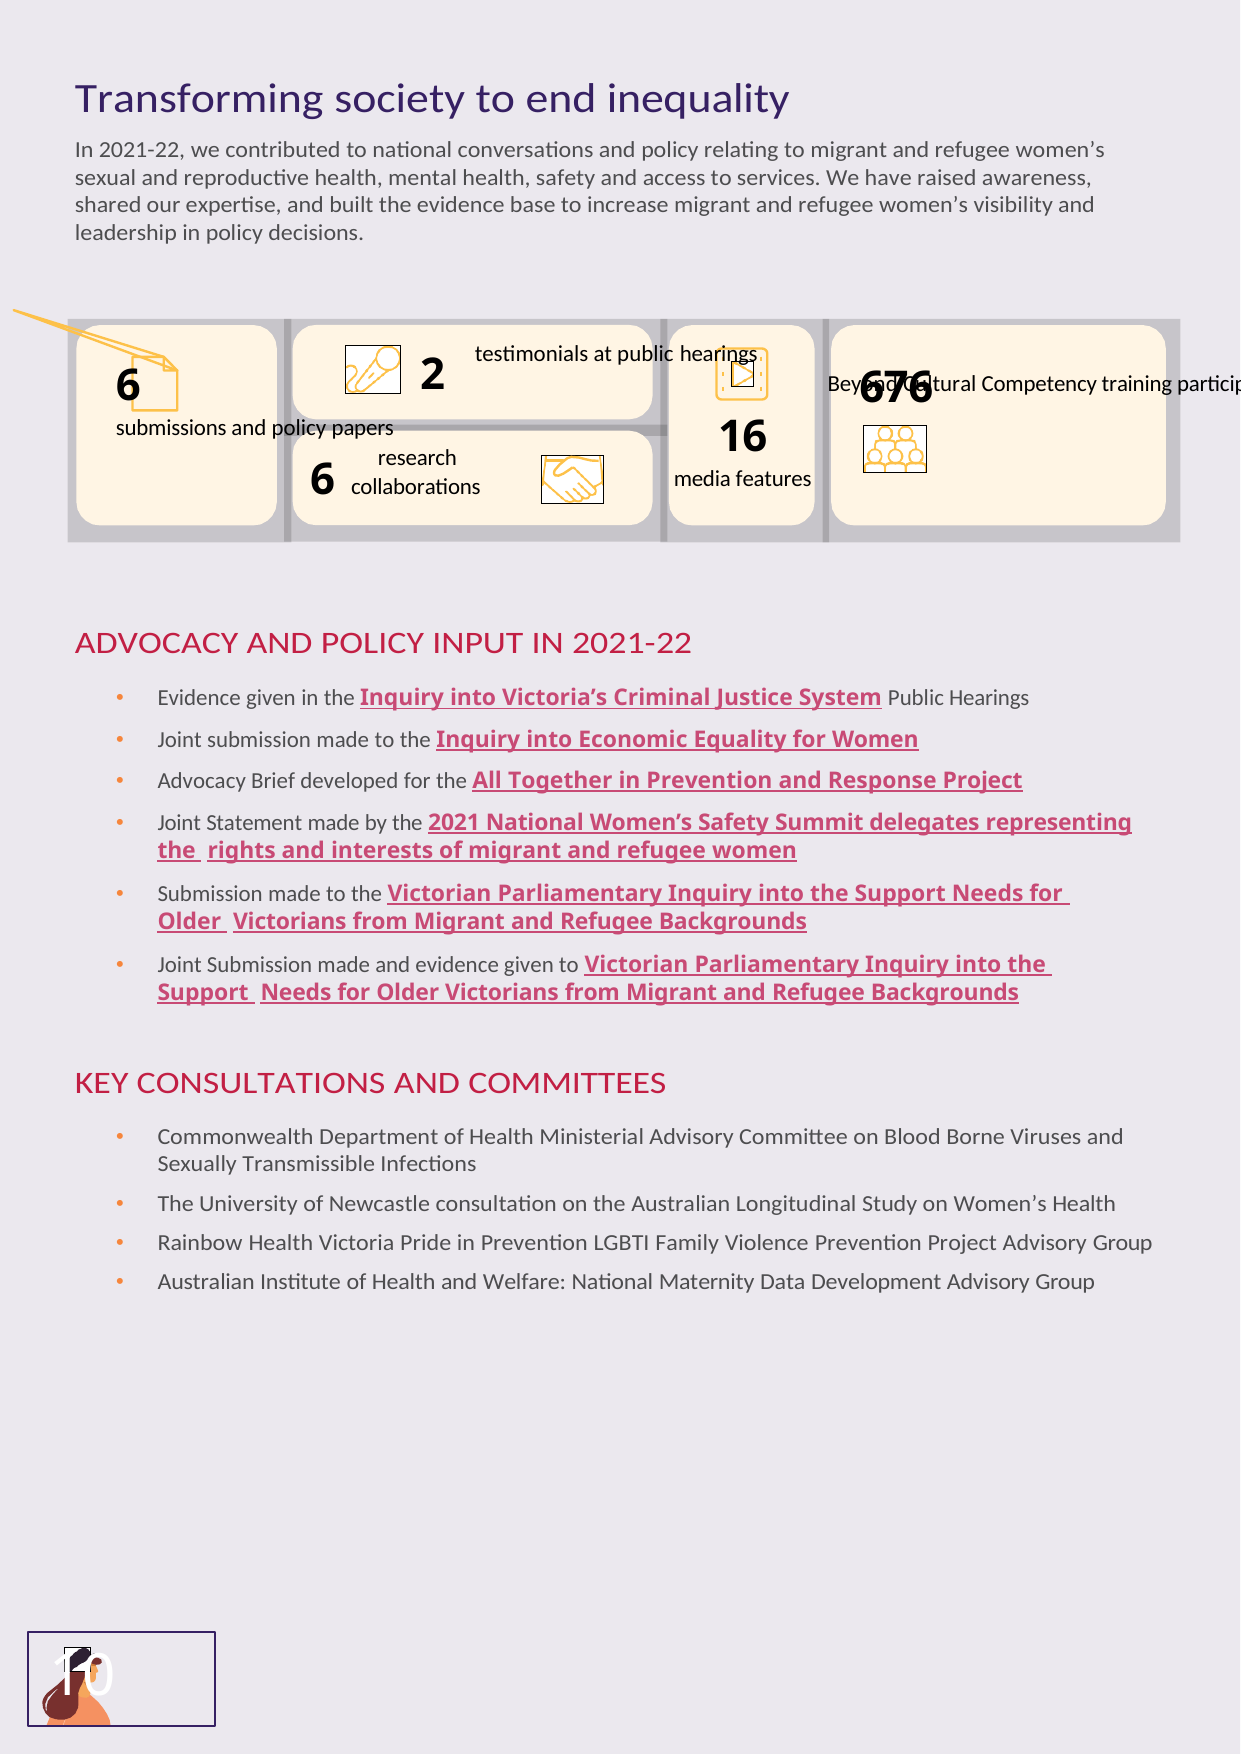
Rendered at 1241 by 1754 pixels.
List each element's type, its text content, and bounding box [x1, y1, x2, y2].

list The University of Newcastle consultation on the Australian Longitudinal Study on Women’s Health [116, 1189, 1201, 1217]
list Rainbow Health Victoria Pride in Prevention LGBTI Family Violence Prevention Project Advisory Group [116, 1228, 1201, 1256]
list Submission made to the Victorian Parliamentary Inquiry into the Support Needs for Older Victorians from Migrant and Refugee Backgrounds [116, 878, 1079, 936]
list Australian Institute of Health and Welfare: National Maternity Data Development Advisory Group [116, 1267, 1201, 1295]
subtitle Transforming society to end inequality [74, 72, 1201, 123]
list Joint submission made to the Inquiry into Economic Equality for Women [116, 723, 1201, 754]
subtitle KEY CONSULTATIONS AND COMMITTEES [74, 1063, 1201, 1101]
picture [864, 426, 926, 472]
picture [346, 346, 400, 393]
subtitle ADVOCACY AND POLICY INPUT IN 2021-22 [74, 623, 1201, 662]
list Advocacy Brief developed for the All Together in Prevention and Response Project [116, 764, 1201, 795]
list Joint Submission made and evidence given to Victorian Parliamentary Inquiry into the Support Needs for Older Victorians from Migrant and Refugee Backgrounds [116, 949, 1119, 1007]
picture [65, 1648, 90, 1671]
list Evidence given in the Inquiry into Victoria’s Criminal Justice System Public Hearings [116, 681, 1201, 713]
picture [542, 456, 603, 503]
text In 2021-22, we contributed to national conversations and policy relating to migrant and refugee women’s sexual and reproductive health, mental health, safety and access to services. We have raised awareness, shared our expertise, and built the evidence base to increase migrant and refugee women’s visibility and leadership in policy decisions. [74, 136, 1164, 246]
list Commonwealth Department of Health Ministerial Advisory Committee on Blood Borne Viruses and Sexually Transmissible Infections [116, 1122, 1127, 1177]
picture [732, 362, 753, 386]
list Joint Statement made by the 2021 National Women’s Safety Summit delegates representing the rights and interests of migrant and refugee women [116, 807, 1135, 865]
